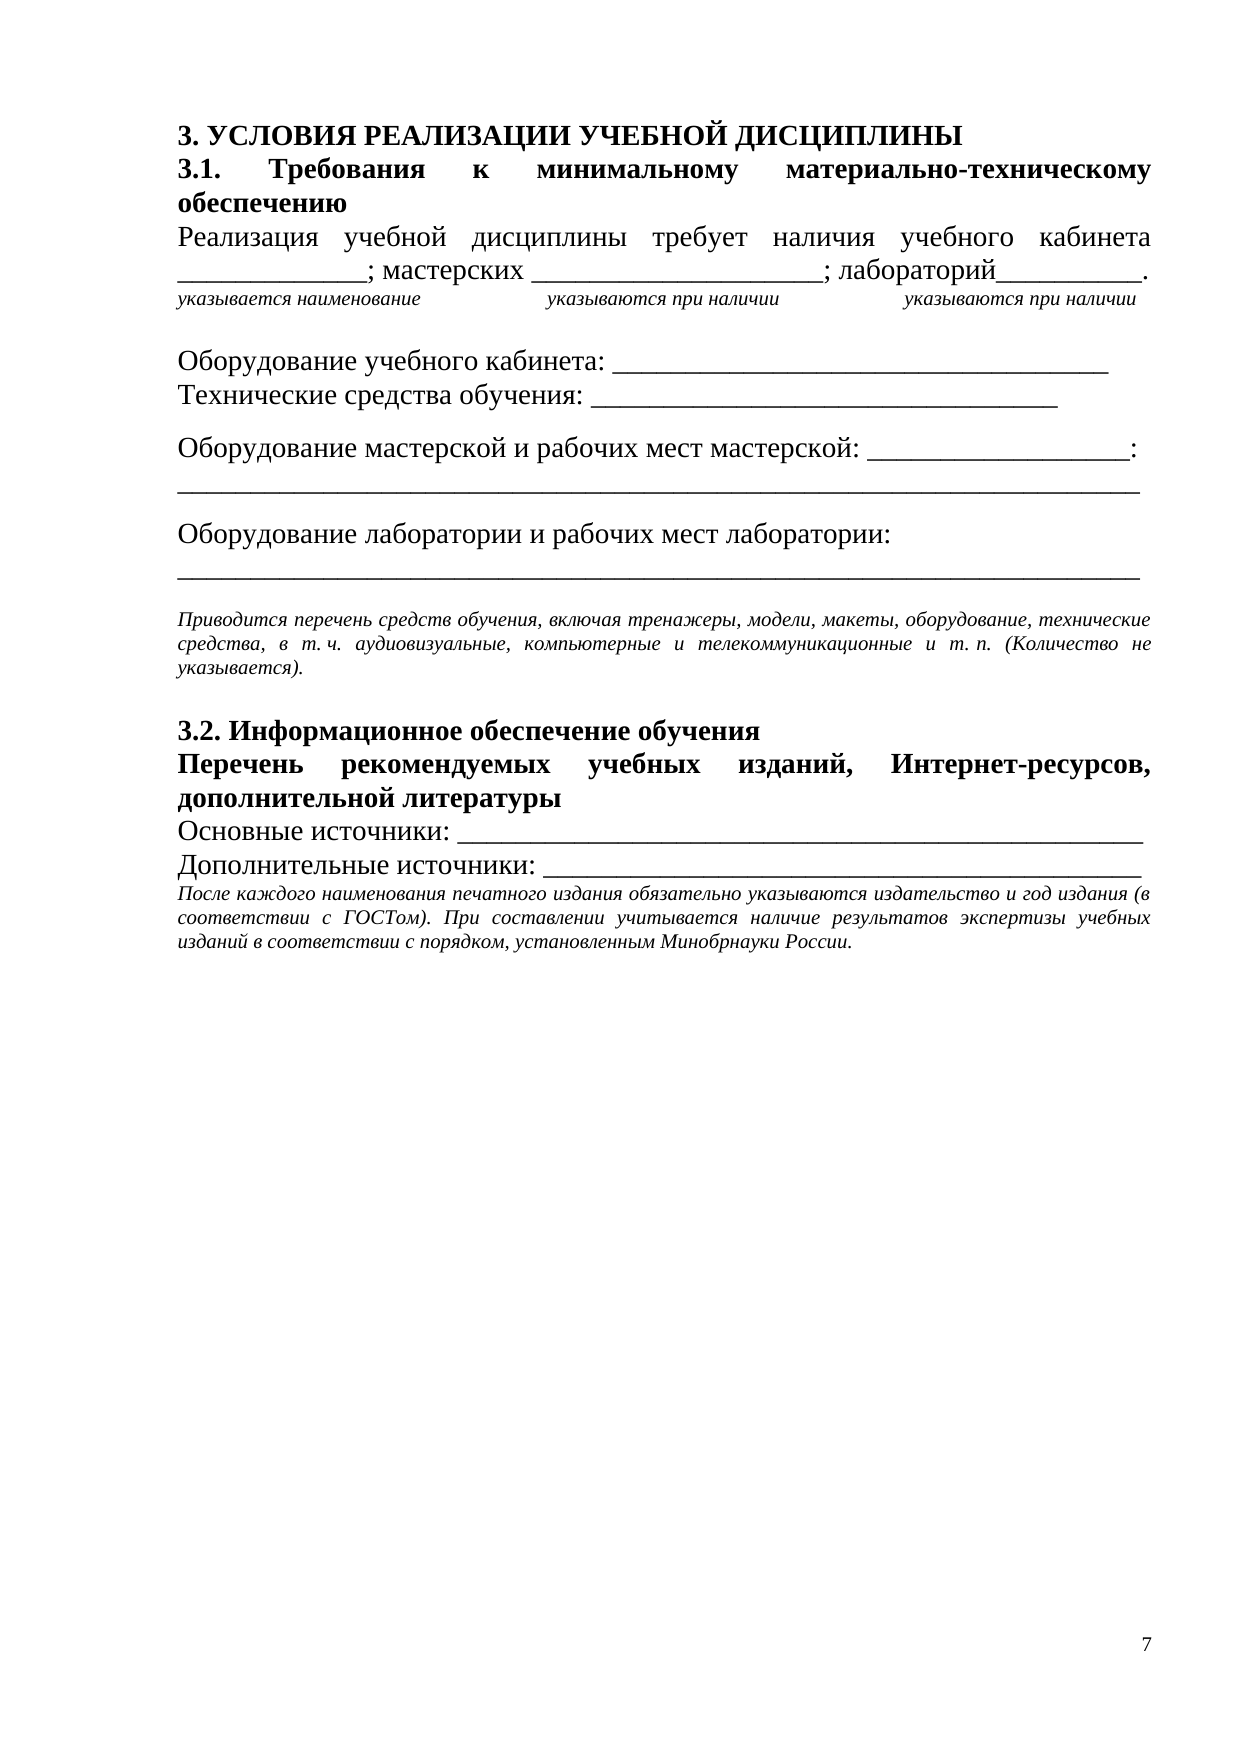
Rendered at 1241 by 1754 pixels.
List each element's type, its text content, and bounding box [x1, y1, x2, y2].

text Основные источники: _______________________________________________ [177, 813, 1152, 847]
text 3.2. Информационное обеспечение обучения [177, 713, 1152, 746]
text Реализация учебной дисциплины требует наличия учебного кабинета _____________; мастерских ____________________; лабораторий__________. [177, 219, 1152, 286]
text указывается наименование указываются при наличии указываются при наличии [177, 286, 1152, 310]
text Дополнительные источники: _________________________________________ [177, 847, 1152, 881]
text Оборудование мастерской и рабочих мест мастерской: __________________: [177, 430, 1152, 463]
text Приводится перечень средств обучения, включая тренажеры, модели, макеты, оборудование, технические средства, в т. ч. аудиовизуальные, компьютерные и телекоммуникационные и т. п. (Количество не указывается). [177, 607, 1152, 679]
text 3. условия реализации УЧЕБНОЙ дисциплины [177, 118, 1152, 152]
text __________________________________________________________________ [177, 463, 1152, 497]
text Оборудование лаборатории и рабочих мест лаборатории: __________________________________________________________________ [177, 516, 1152, 583]
text После каждого наименования печатного издания обязательно указываются издательство и год издания (в соответствии с ГОСТом). При составлении учитывается наличие результатов экспертизы учебных изданий в соответствии с порядком, установленным Минобрнауки России. [177, 881, 1152, 953]
text 3.1. Требования к минимальному материально-техническому обеспечению [177, 152, 1152, 219]
text Технические средства обучения: ________________________________ [177, 377, 1152, 411]
text Оборудование учебного кабинета: __________________________________ [177, 343, 1152, 377]
text Перечень рекомендуемых учебных изданий, Интернет-ресурсов, дополнительной литературы [177, 746, 1152, 813]
